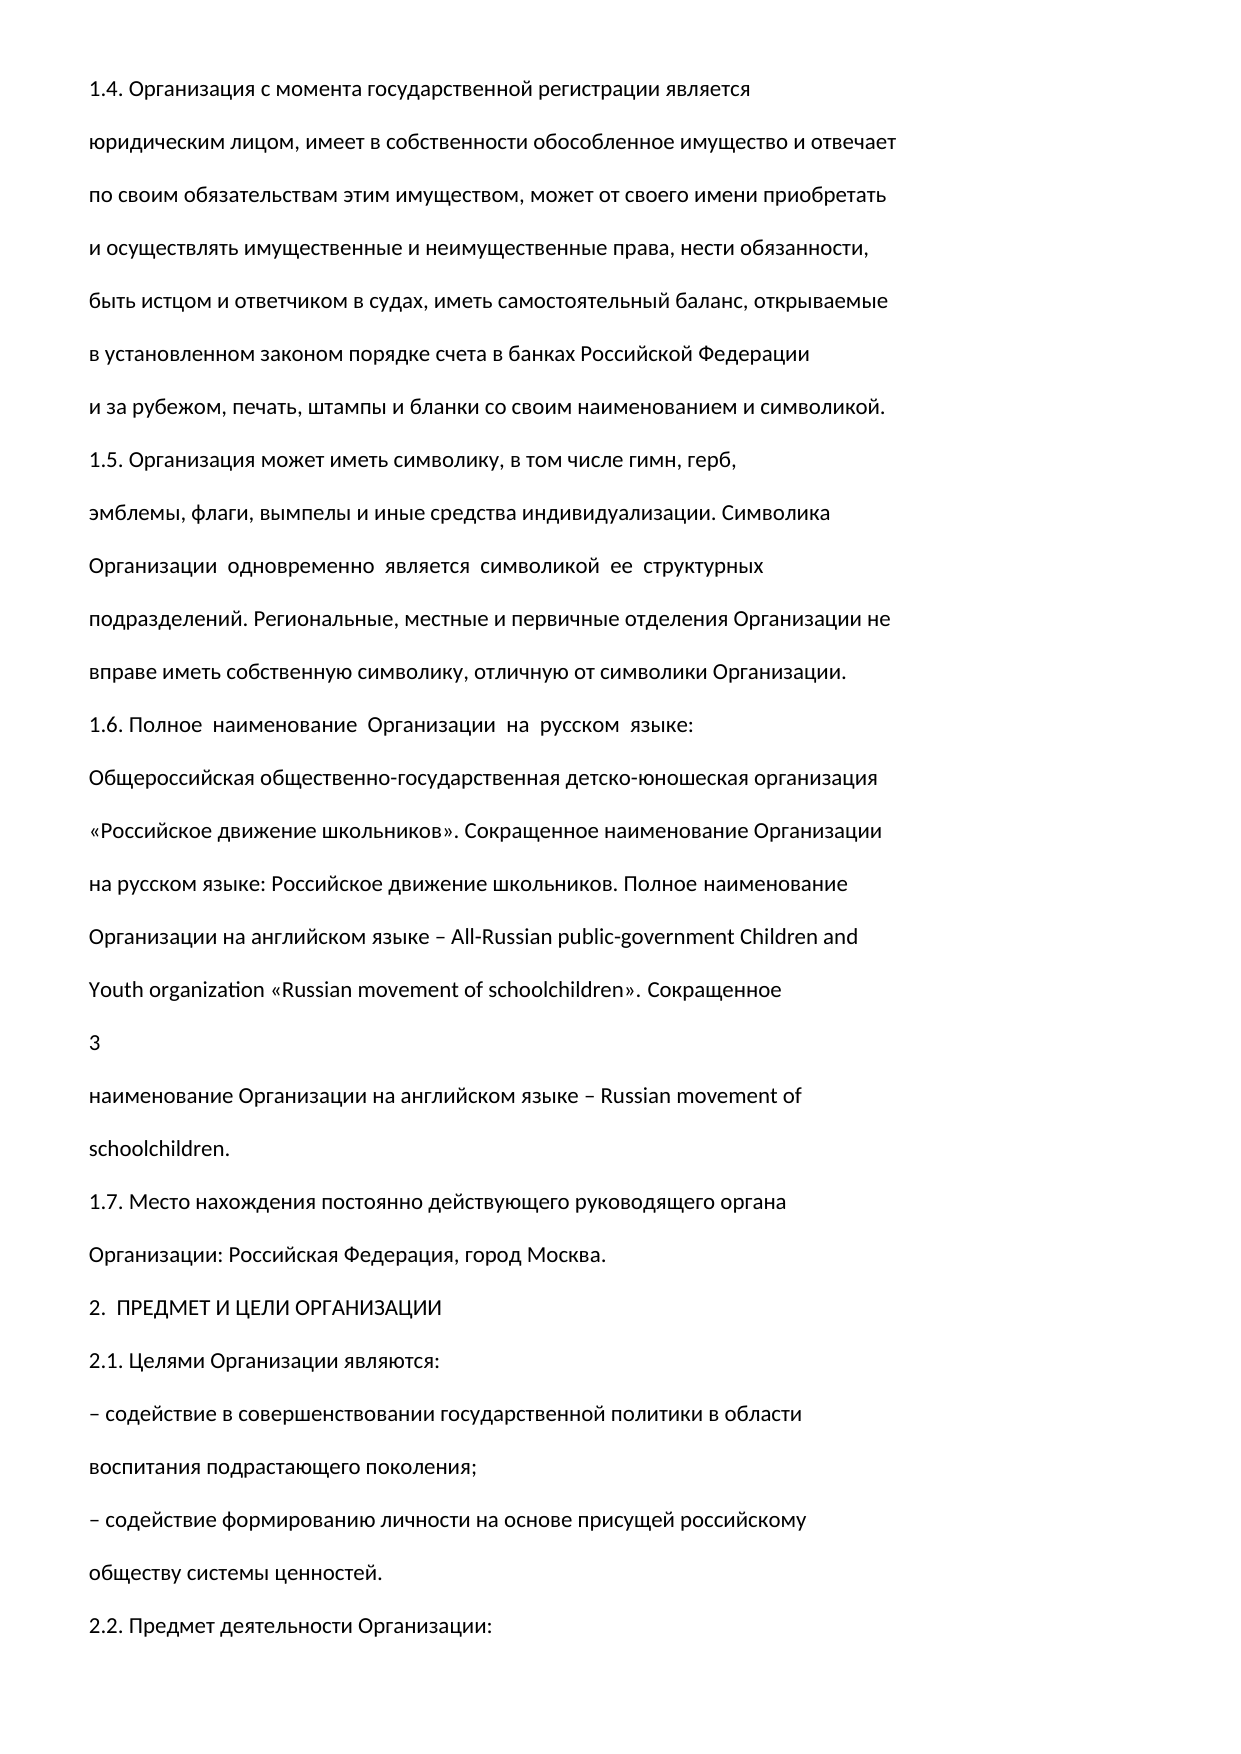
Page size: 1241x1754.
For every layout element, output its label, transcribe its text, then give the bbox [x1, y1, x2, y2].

text Общероссийская общественно-государственная детско-юношеская организация [89, 763, 1152, 791]
text «Российское движение школьников». Сокращенное наименование Организации [89, 816, 1152, 844]
text вправе иметь собственную символику, отличную от символики Организации. [89, 657, 1152, 685]
text 2.2. Предмет деятельности Организации: [89, 1611, 1152, 1639]
text по своим обязательствам этим имуществом, может от своего имени приобретать [89, 180, 1152, 208]
text эмблемы, флаги, вымпелы и иные средства индивидуализации. Символика [89, 498, 1152, 526]
text – содействие в совершенствовании государственной политики в области [89, 1399, 1152, 1427]
text Организации одновременно является символикой ее структурных [89, 551, 1152, 579]
text Youth organization «Russian movement of schoolchildren». Сокращенное [89, 975, 1152, 1003]
text Организации на английском языке – All-Russian public-government Children and [89, 922, 1152, 950]
text 3 [89, 1028, 1152, 1056]
text и осуществлять имущественные и неимущественные права, нести обязанности, [89, 233, 1152, 261]
text на русском языке: Российское движение школьников. Полное наименование [89, 869, 1152, 897]
text в установленном законом порядке счета в банках Российской Федерации [89, 339, 1152, 367]
text – содействие формированию личности на основе присущей российскому [89, 1505, 1152, 1533]
text Организации: Российская Федерация, город Москва. [89, 1240, 1152, 1268]
text подразделений. Региональные, местные и первичные отделения Организации не [89, 604, 1152, 632]
text воспитания подрастающего поколения; [89, 1452, 1152, 1480]
text schoolchildren. [89, 1134, 1152, 1162]
text обществу системы ценностей. [89, 1558, 1152, 1586]
text 1.4. Организация с момента государственной регистрации является [89, 74, 1152, 102]
text 2. ПРЕДМЕТ И ЦЕЛИ ОРГАНИЗАЦИИ [89, 1293, 1152, 1321]
text наименование Организации на английском языке – Russian movement of [89, 1081, 1152, 1109]
text юридическим лицом, имеет в собственности обособленное имущество и отвечает [89, 127, 1152, 155]
text 1.7. Место нахождения постоянно действующего руководящего органа [89, 1187, 1152, 1215]
text 1.5. Организация может иметь символику, в том числе гимн, герб, [89, 445, 1152, 473]
text и за рубежом, печать, штампы и бланки со своим наименованием и символикой. [89, 392, 1152, 420]
text 2.1. Целями Организации являются: [89, 1346, 1152, 1374]
text быть истцом и ответчиком в судах, иметь самостоятельный баланс, открываемые [89, 286, 1152, 314]
text 1.6. Полное наименование Организации на русском языке: [89, 710, 1152, 738]
